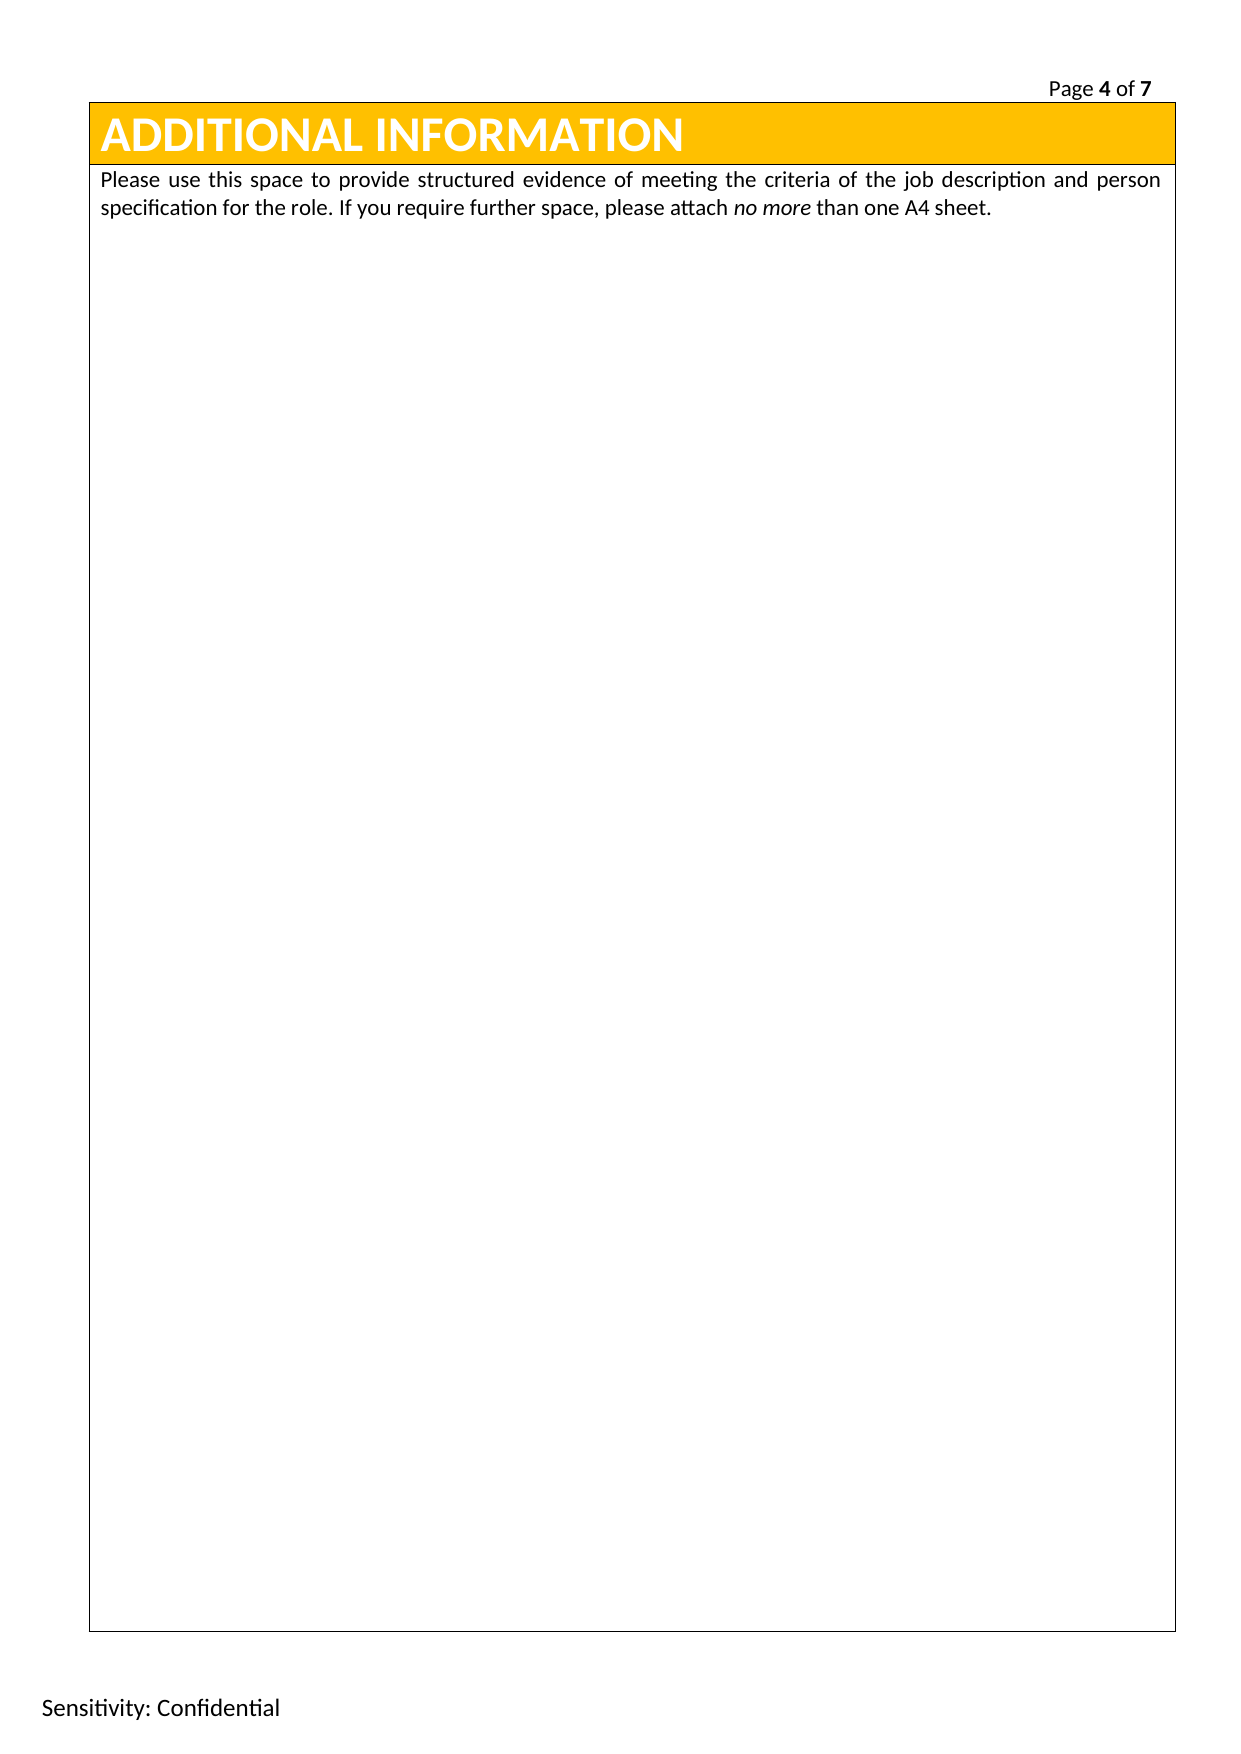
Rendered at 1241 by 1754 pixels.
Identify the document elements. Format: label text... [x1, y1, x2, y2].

table_cell Please use this space to provide structured evidence of meeting the criteria of the job description and person specification for the role. If you require further space, please attach no more than one A4 sheet. [90, 165, 1175, 1631]
table_header ADDITIONAL iNFORMATION [90, 103, 1175, 164]
